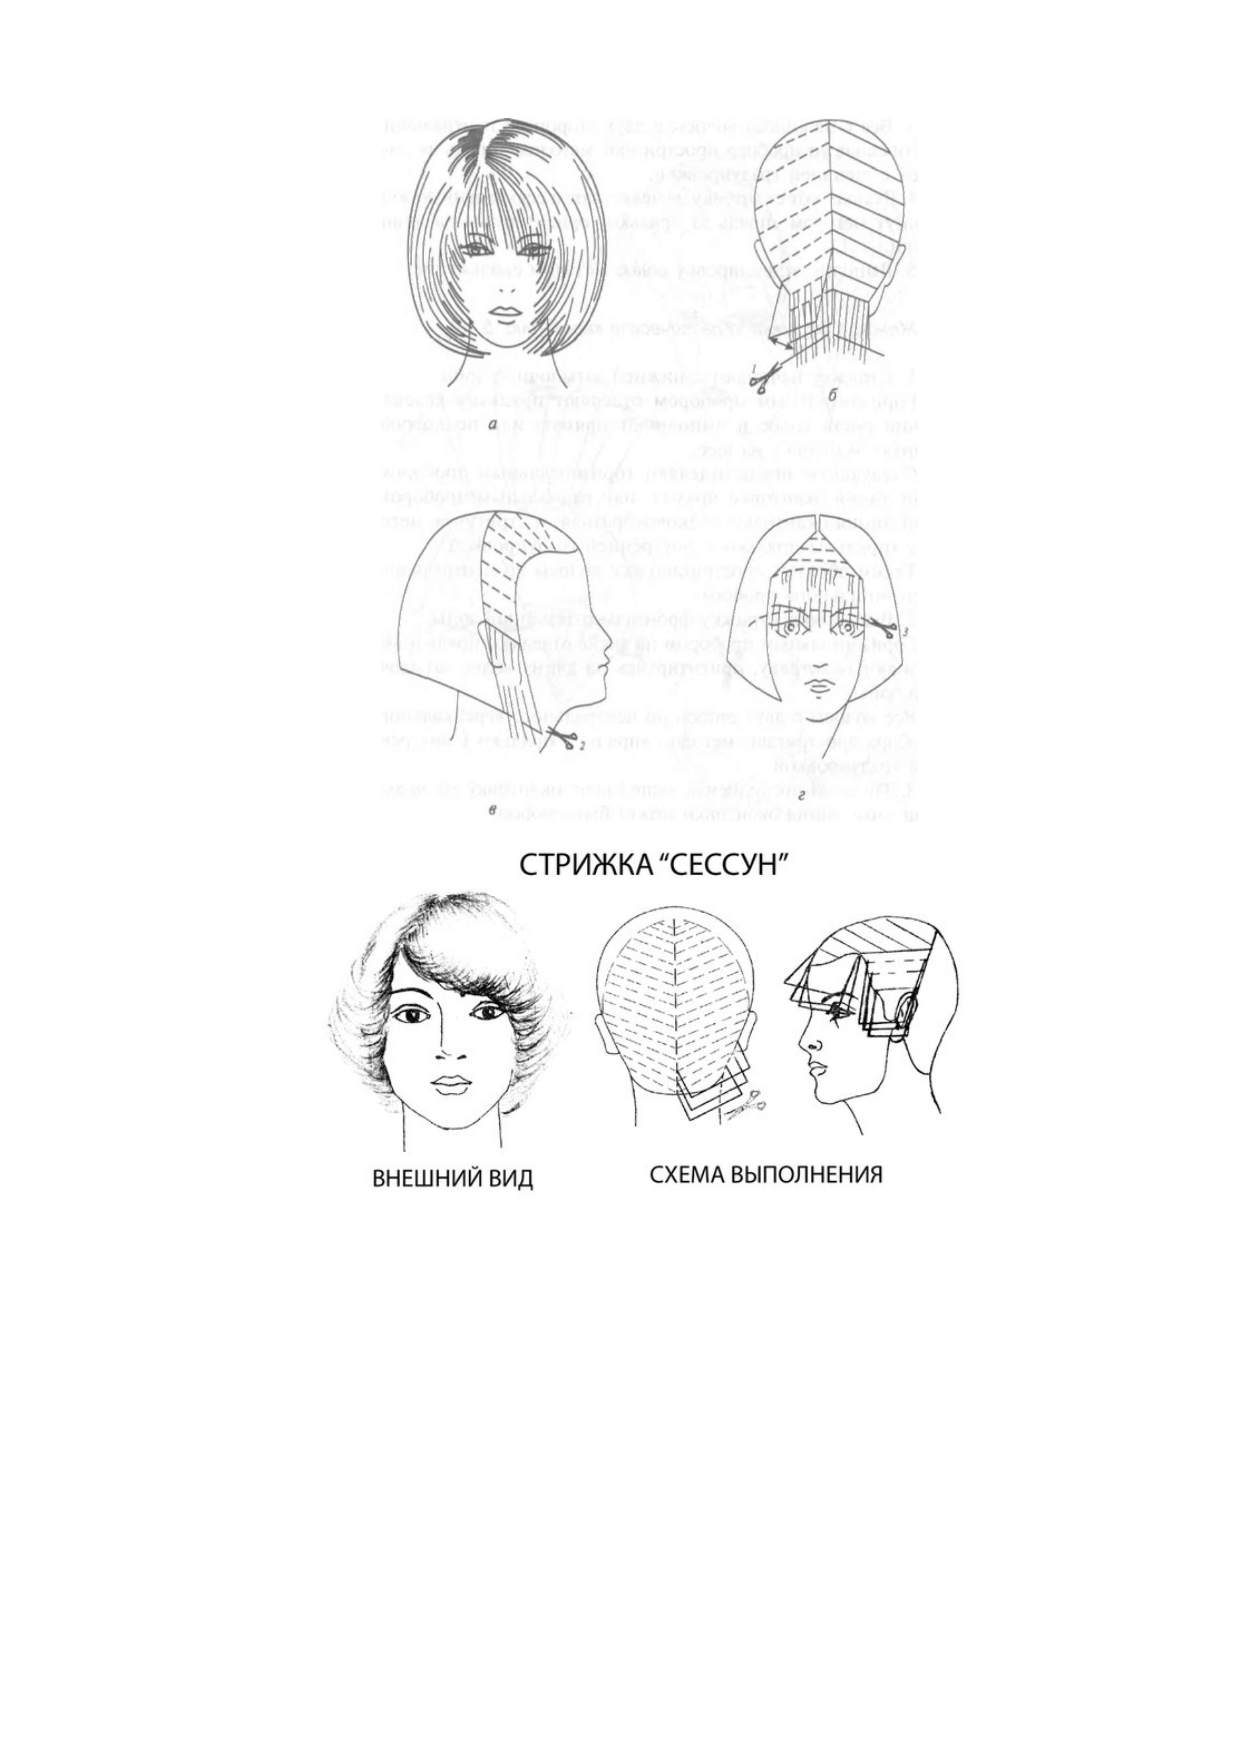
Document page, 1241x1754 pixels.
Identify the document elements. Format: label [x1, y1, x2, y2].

picture [313, 825, 986, 1211]
picture [381, 118, 918, 822]
